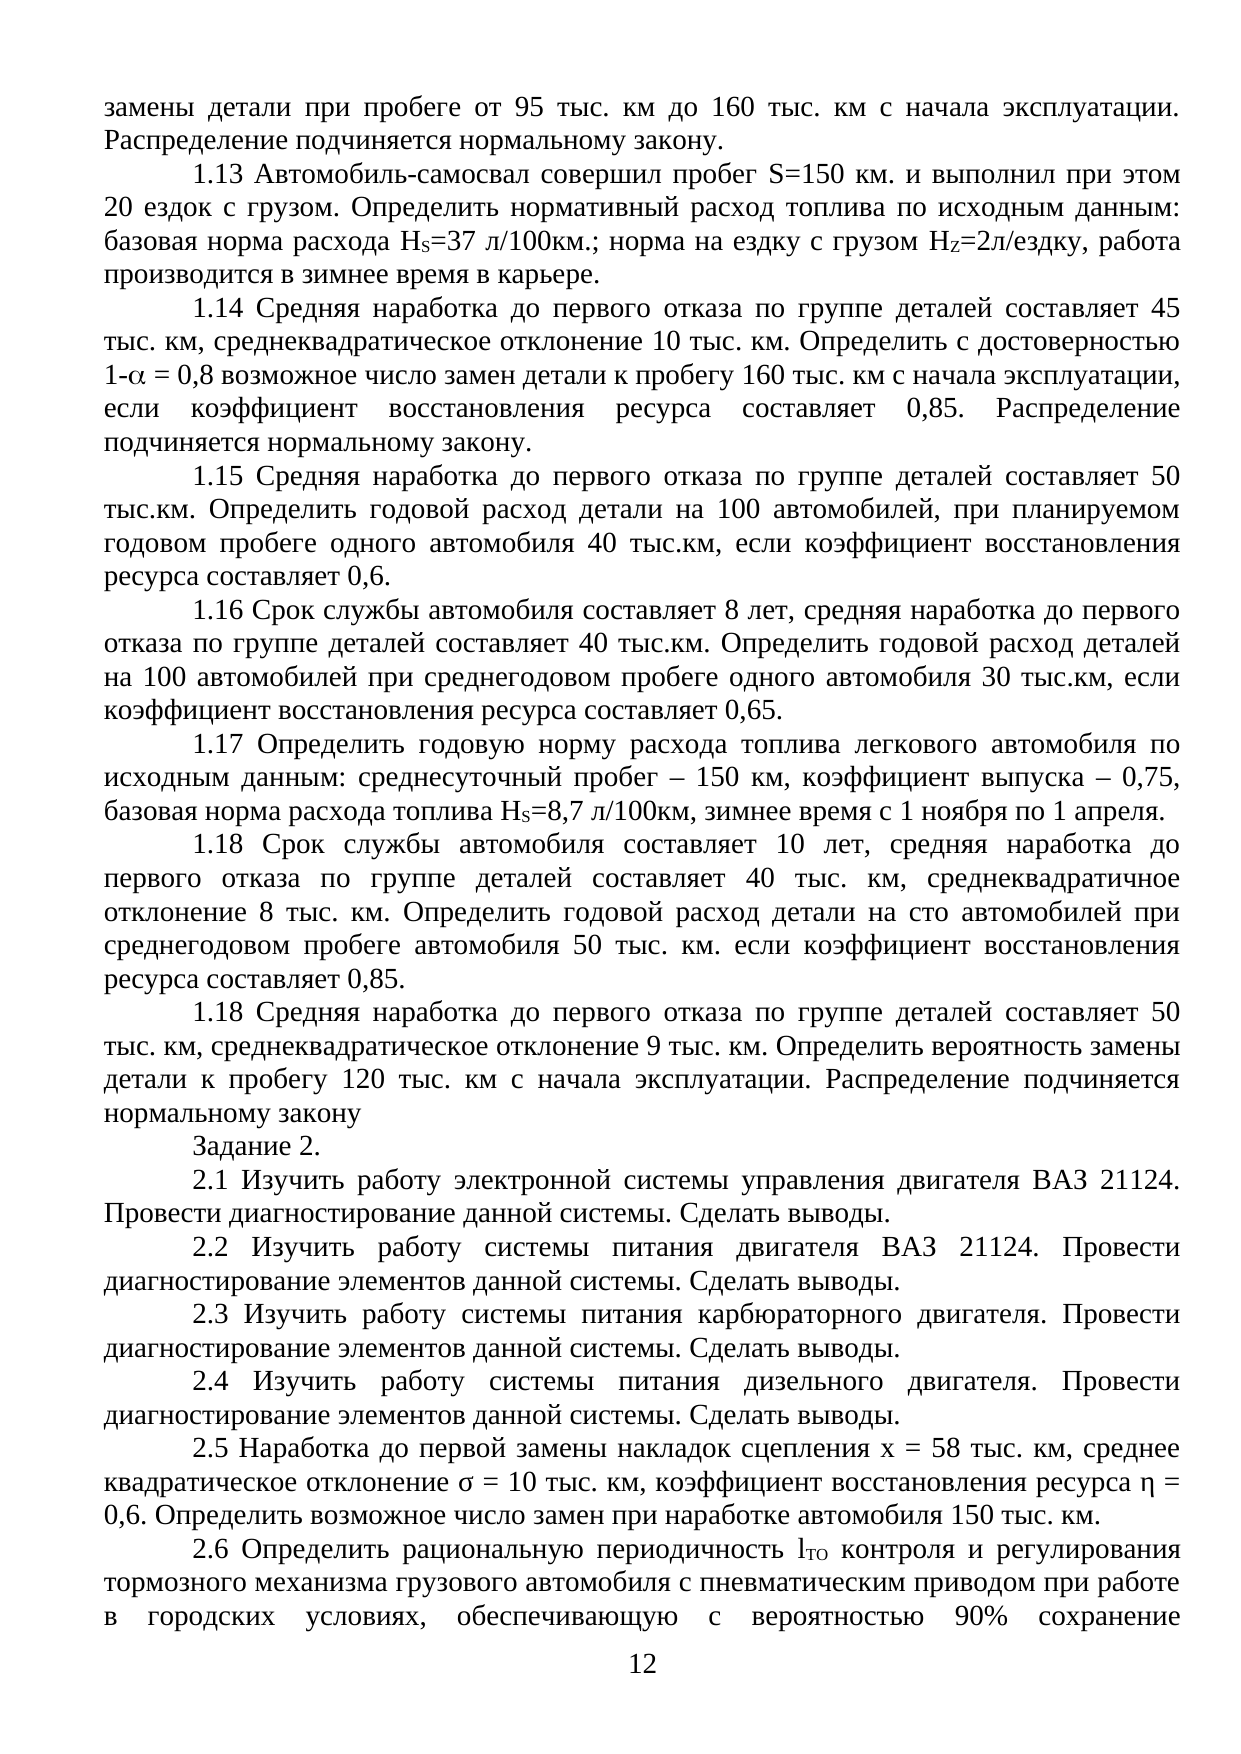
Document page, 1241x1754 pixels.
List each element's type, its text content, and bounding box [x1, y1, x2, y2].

text 2.4 Изучить работу системы питания дизельного двигателя. Провести диагностирование элементов данной системы. Сделать выводы. [103, 1363, 1181, 1430]
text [103, 89, 1181, 156]
text 2.2 Изучить работу системы питания двигателя ВАЗ 21124. Провести диагностирование элементов данной системы. Сделать выводы. [103, 1229, 1181, 1296]
text Задание 2. [103, 1128, 1181, 1162]
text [103, 1531, 1181, 1632]
text 1.18 Срок службы автомобиля составляет 10 лет, средняя наработка до первого отказа по группе деталей составляет 40 тыс. км, среднеквадратичное отклонение 8 тыс. км. Определить годовой расход детали на сто автомобилей при среднегодовом пробеге автомобиля 50 тыс. км. если коэффициент восстановления ресурса составляет 0,85. [103, 827, 1181, 994]
text 1.18 Средняя наработка до первого отказа по группе деталей составляет 50 тыс. км, среднеквадратическое отклонение 9 тыс. км. Определить вероятность замены детали к пробегу 120 тыс. км с начала эксплуатации. Распределение подчиняется нормальному закону [103, 994, 1181, 1128]
text 1.13 Автомобиль-самосвал совершил пробег S=150 км. и выполнил при этом 20 ездок с грузом. Определить нормативный расход топлива по исходным данным: базовая норма расхода HS=37 л/100км.; норма на ездку с грузом HZ=2л/ездку, работа производится в зимнее время в карьере. [103, 156, 1181, 290]
text 1.16 Срок службы автомобиля составляет 8 лет, средняя наработка до первого отказа по группе деталей составляет 40 тыс.км. Определить годовой расход деталей на 100 автомобилей при среднегодовом пробеге одного автомобиля 30 тыс.км, если коэффициент восстановления ресурса составляет 0,65. [103, 592, 1181, 726]
text 2.5 Наработка до первой замены накладок сцепления х = 58 тыс. км, среднее квадратическое отклонение σ = 10 тыс. км, коэффициент восстановления ресурса η = 0,6. Определить возможное число замен при наработке автомобиля 150 тыс. км. [103, 1430, 1181, 1531]
text 1.17 Определить годовую норму расхода топлива легкового автомобиля по исходным данным: среднесуточный пробег – , коэффициент выпуска – 0,75, базовая норма расхода топлива HS=8,7 л/100км, зимнее время с 1 ноября по 1 апреля. [103, 726, 1181, 827]
text 1.15 Средняя наработка до первого отказа по группе деталей составляет 50 тыс.км. Определить годовой расход детали на 100 автомобилей, при планируемом годовом пробеге одного автомобиля 40 тыс.км, если коэффициент восстановления ресурса составляет 0,6. [103, 458, 1181, 592]
text 2.3 Изучить работу системы питания карбюраторного двигателя. Провести диагностирование элементов данной системы. Сделать выводы. [103, 1296, 1181, 1363]
text 2.1 Изучить работу электронной системы управления двигателя ВАЗ 21124. Провести диагностирование данной системы. Сделать выводы. [103, 1162, 1181, 1229]
text 1.14 Средняя наработка до первого отказа по группе деталей составляет 45 тыс. км, среднеквадратическое отклонение 10 тыс. км. Определить с достоверностью 1- = 0,8 возможное число замен детали к пробегу 160 тыс. км с начала эксплуатации, если коэффициент восстановления ресурса составляет 0,85. Распределение подчиняется нормальному закону. [103, 290, 1181, 458]
